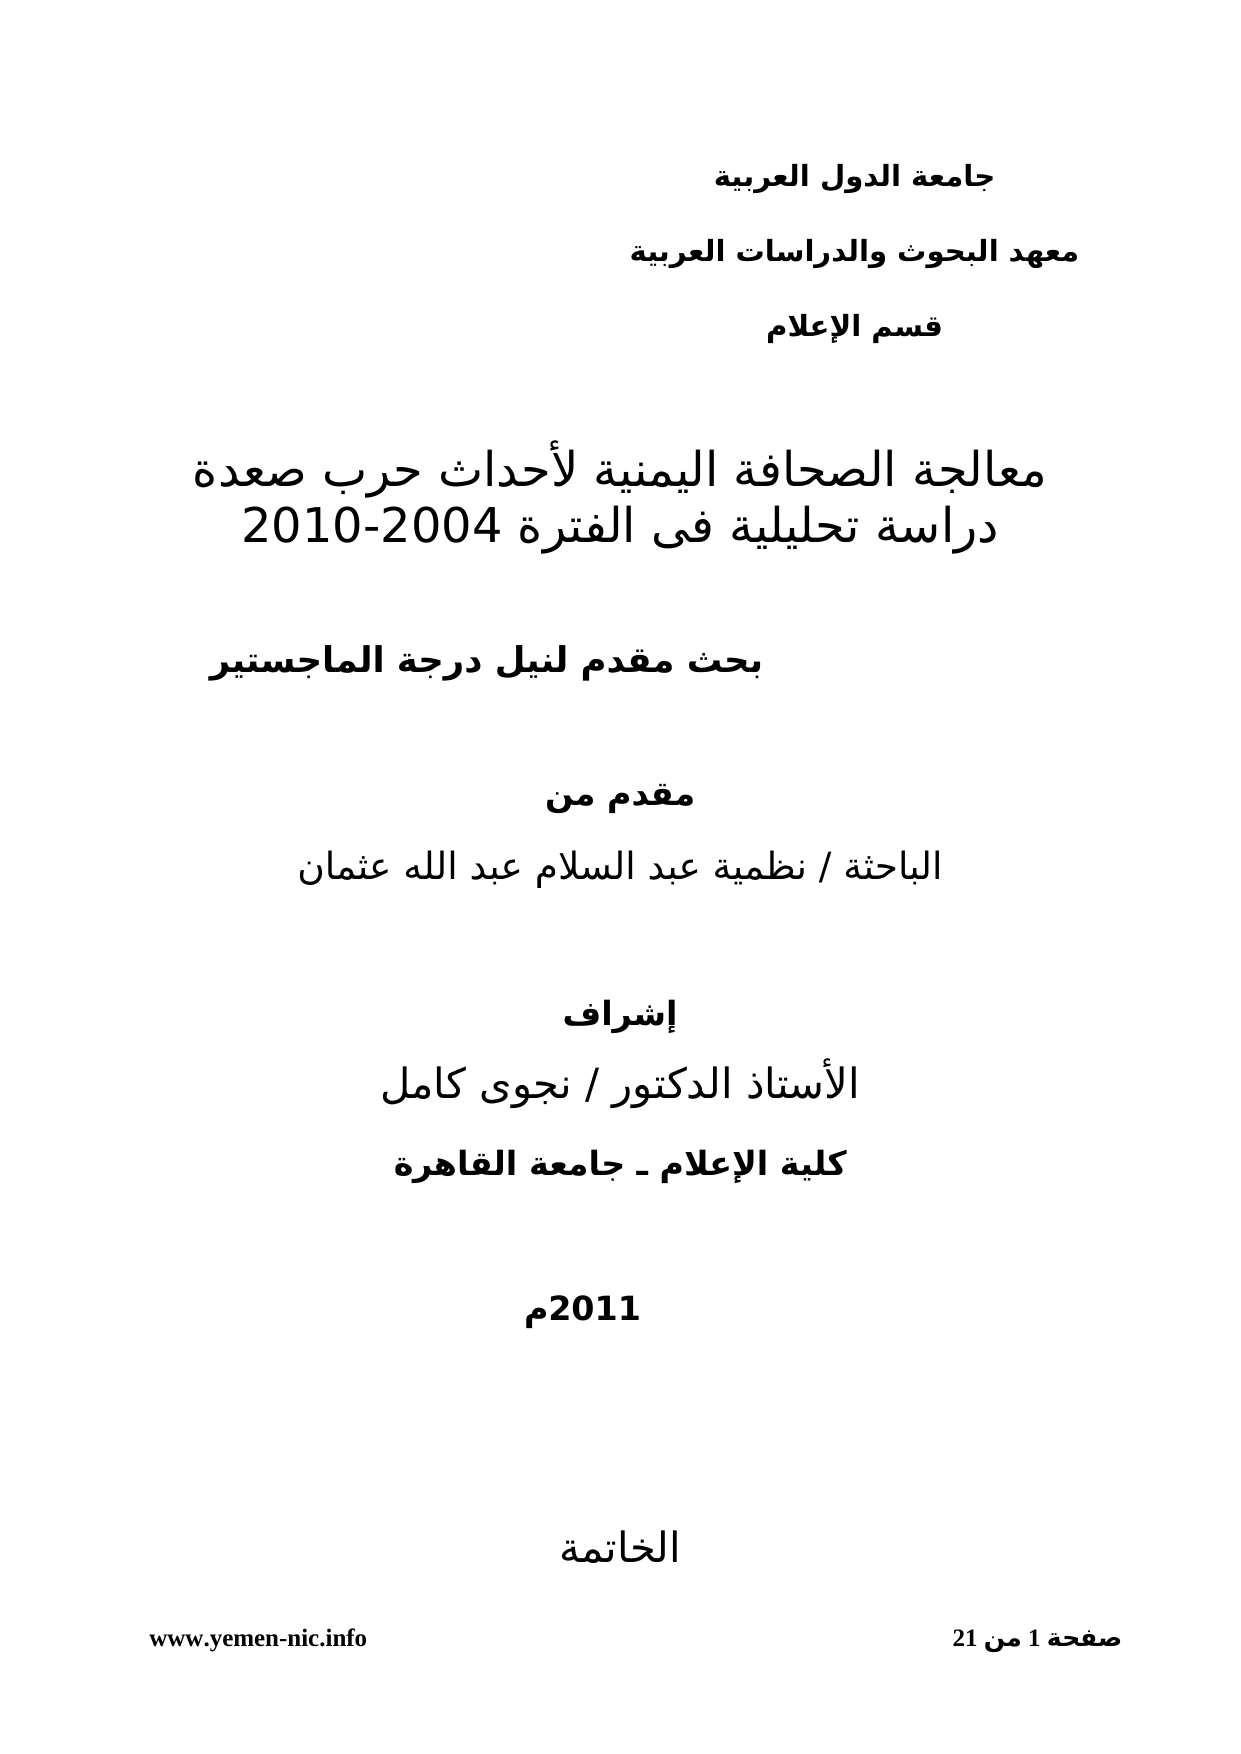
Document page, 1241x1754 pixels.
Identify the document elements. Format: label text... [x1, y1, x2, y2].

text الخاتمة [118, 1513, 1122, 1572]
text 2011م [118, 1266, 1122, 1328]
text جامعة الدول العربية [587, 131, 1122, 193]
text كلية الإعلام ـ جامعة القاهرة [118, 1121, 1122, 1183]
text قسم الإعلام [587, 281, 1122, 343]
text معهد البحوث والدراسات العربية [587, 206, 1122, 268]
text مقدم من [118, 751, 1122, 813]
text بحث مقدم لنيل درجة الماجستير [118, 640, 1122, 681]
text الباحثة / نظمية عبد السلام عبد الله عثمان [118, 826, 1122, 888]
text إشراف [118, 971, 1122, 1033]
text الأستاذ الدكتور / نجوى كامل [118, 1046, 1122, 1108]
text دراسة تحليلية فى الفترة 2004-2010 [118, 498, 1122, 553]
text معالجة الصحافة اليمنية لأحداث حرب صعدة [118, 442, 1122, 498]
